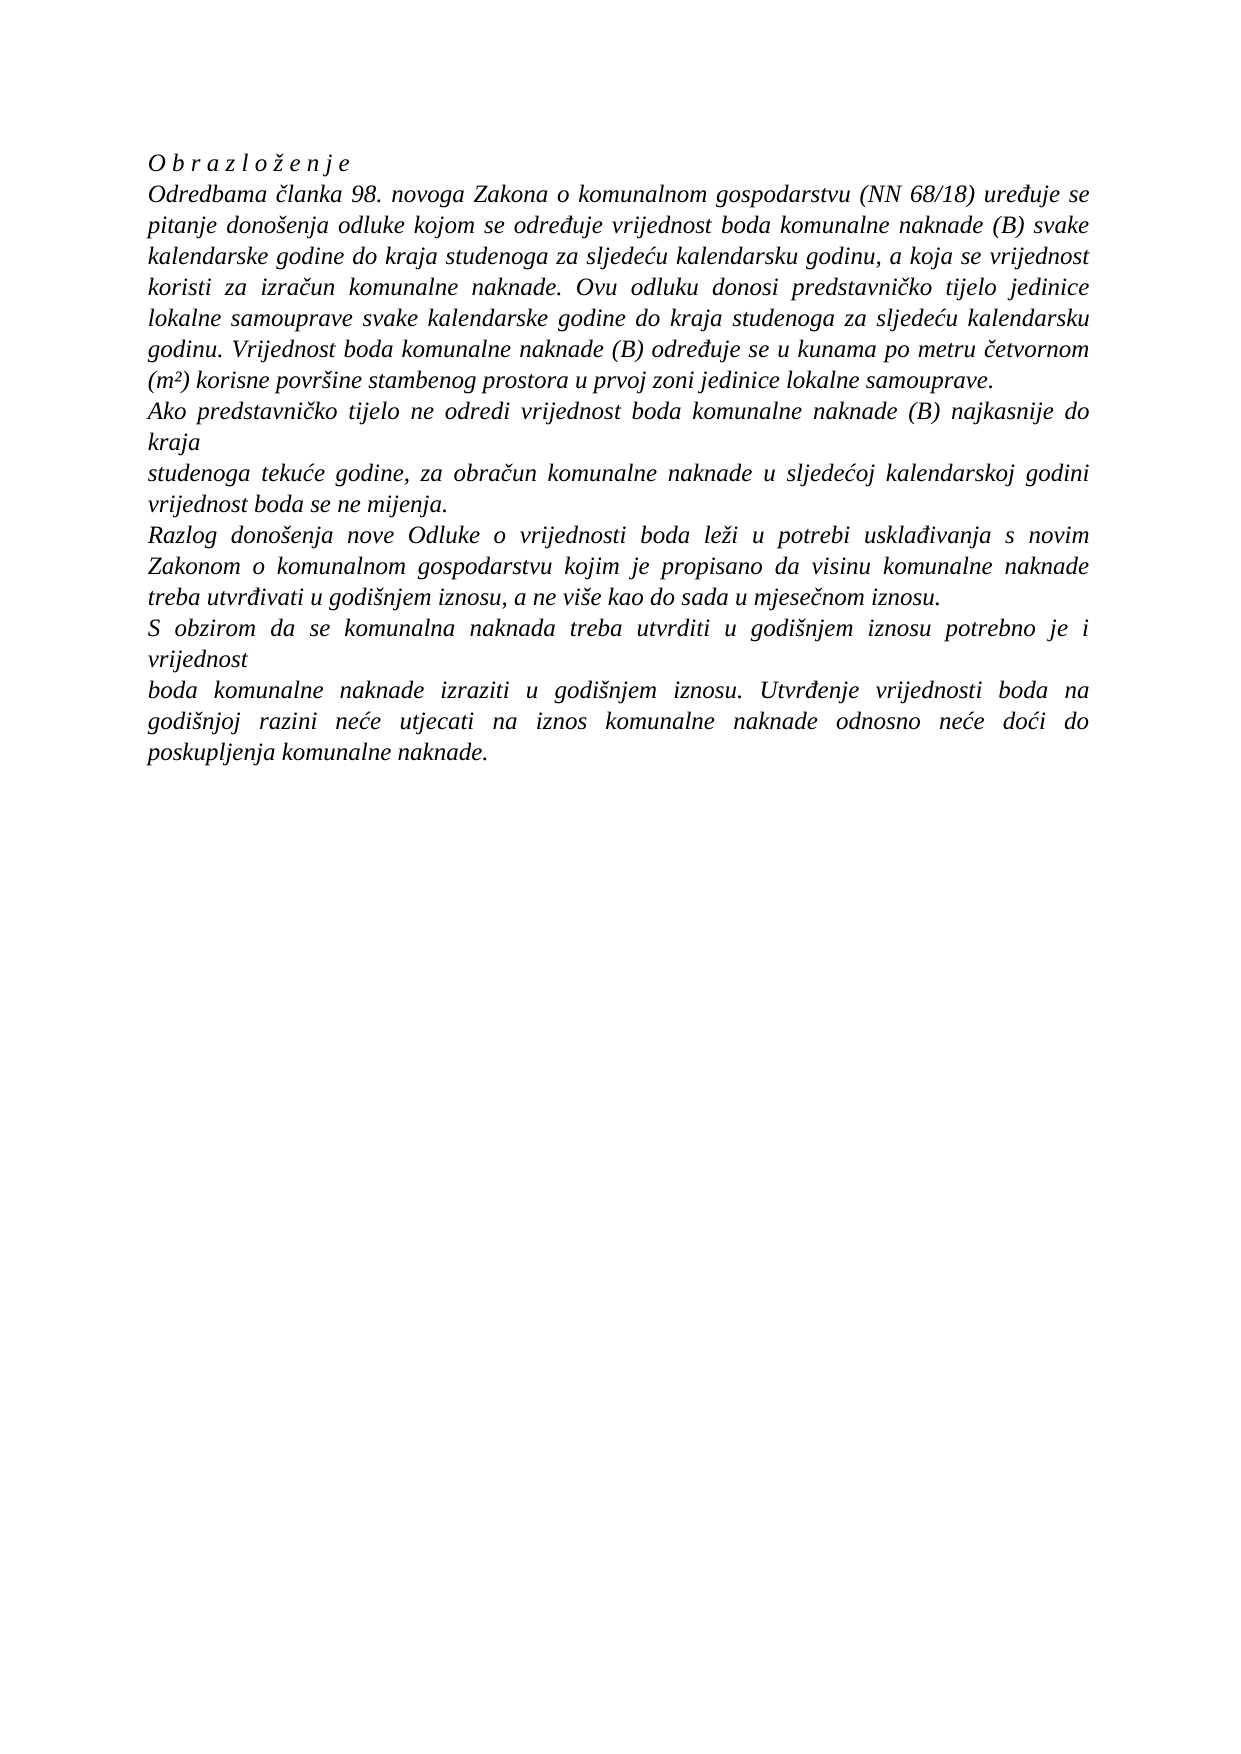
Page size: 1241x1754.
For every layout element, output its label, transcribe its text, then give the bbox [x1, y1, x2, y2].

text Ako predstavničko tijelo ne odredi vrijednost boda komunalne naknade (B) najkasnije do kraja [148, 396, 1093, 456]
text studenoga tekuće godine, za obračun komunalne naknade u sljedećoj kalendarskoj godini vrijednost boda se ne mijenja. [148, 458, 1093, 518]
text Razlog donošenja nove Odluke o vrijednosti boda leži u potrebi usklađivanja s novim Zakonom o komunalnom gospodarstvu kojim je propisano da visinu komunalne naknade treba utvrđivati u godišnjem iznosu, a ne više kao do sada u mjesečnom iznosu. [148, 520, 1093, 611]
text O b r a z l o ž e n j e [148, 148, 1093, 176]
text S obzirom da se komunalna naknada treba utvrditi u godišnjem iznosu potrebno je i vrijednost [148, 613, 1093, 673]
text Odredbama članka 98. novoga Zakona o komunalnom gospodarstvu (NN 68/18) uređuje se pitanje donošenja odluke kojom se određuje vrijednost boda komunalne naknade (B) svake kalendarske godine do kraja studenoga za sljedeću kalendarsku godinu, a koja se vrijednost koristi za izračun komunalne naknade. Ovu odluku donosi predstavničko tijelo jedinice lokalne samouprave svake kalendarske godine do kraja studenoga za sljedeću kalendarsku godinu. Vrijednost boda komunalne naknade (B) određuje se u kunama po metru četvornom (m²) korisne površine stambenog prostora u prvoj zoni jedinice lokalne samouprave. [148, 179, 1093, 394]
text boda komunalne naknade izraziti u godišnjem iznosu. Utvrđenje vrijednosti boda na godišnjoj razini neće utjecati na iznos komunalne naknade odnosno neće doći do poskupljenja komunalne naknade. [148, 675, 1093, 766]
